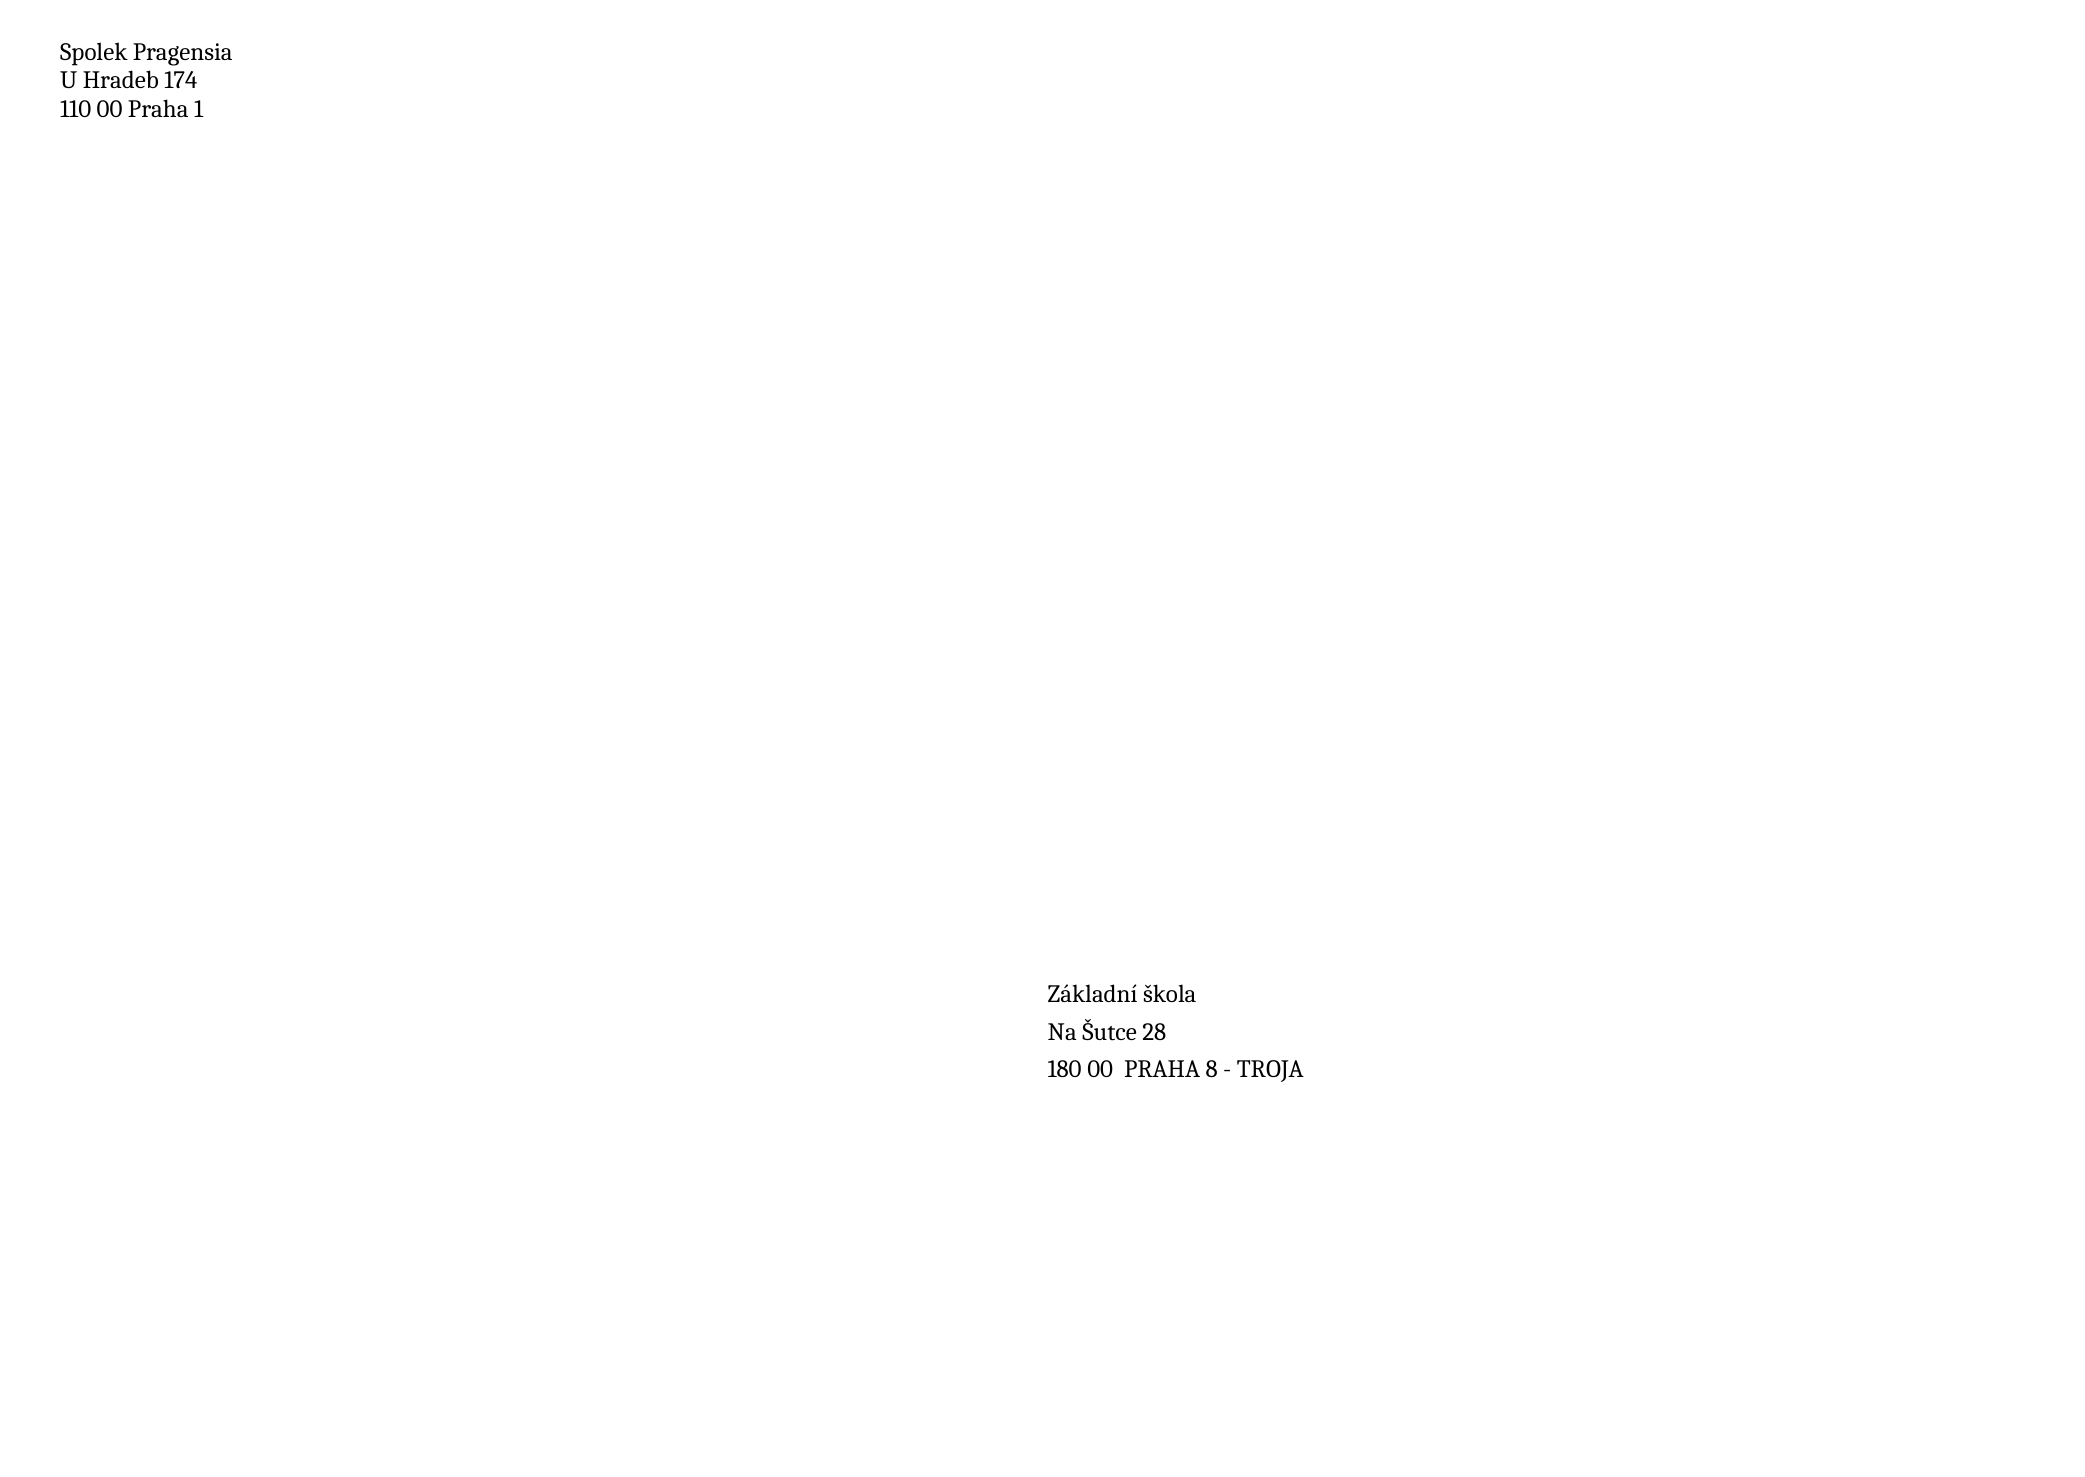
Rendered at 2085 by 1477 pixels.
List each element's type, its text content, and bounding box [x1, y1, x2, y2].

text U Hradeb 174 [60, 66, 2010, 95]
text Spolek Pragensia [60, 37, 2010, 66]
text 110 00 Praha 1 [60, 95, 2010, 124]
